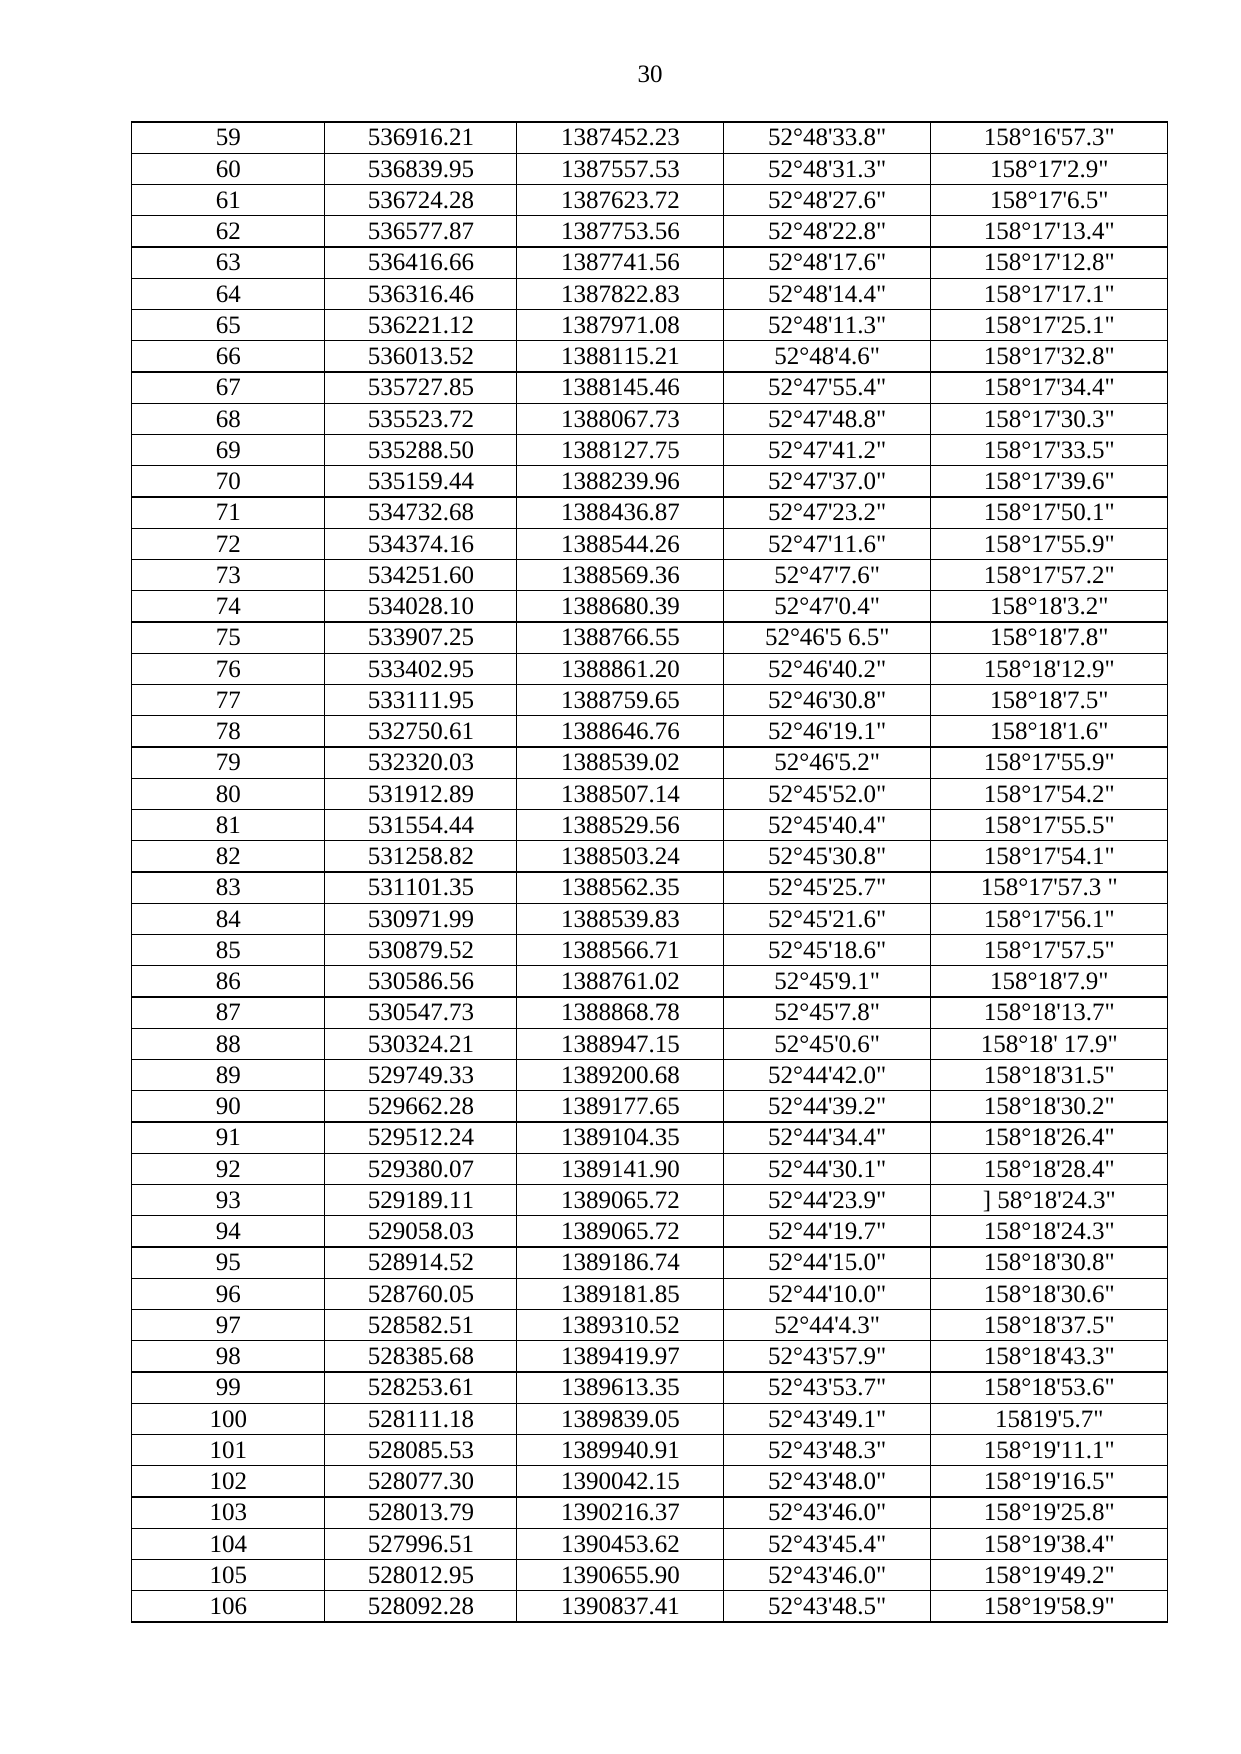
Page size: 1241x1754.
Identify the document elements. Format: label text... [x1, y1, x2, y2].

table_cell 52°43'45.4" [724, 1529, 930, 1559]
table_cell 52°48'22.8" [724, 216, 930, 246]
table_cell 534251.60 [325, 560, 516, 590]
table_cell 52°47'0.4" [724, 591, 930, 621]
table_cell 158°16'57.3" [931, 123, 1167, 153]
table_cell 52°44'42.0" [724, 1060, 930, 1090]
table_cell 158°18'7.9" [931, 966, 1167, 996]
table_cell 52°44'10.0" [724, 1279, 930, 1309]
table_cell 158°19'11.1" [931, 1435, 1167, 1465]
table_cell 1388646.76 [517, 716, 723, 746]
table_cell 528385.68 [325, 1341, 516, 1371]
table_cell 158°17'50.1" [931, 498, 1167, 528]
table_cell 535159.44 [325, 466, 516, 496]
table_cell 1387741.56 [517, 248, 723, 278]
table_cell 158°17'12.8" [931, 248, 1167, 278]
table_cell 52°44'34.4" [724, 1123, 930, 1153]
table_cell 1387623.72 [517, 185, 723, 215]
table_cell 101 [132, 1435, 324, 1465]
table_cell 536221.12 [325, 310, 516, 340]
table_cell 63 [132, 248, 324, 278]
table_cell 1388544.26 [517, 529, 723, 559]
table_cell 99 [132, 1373, 324, 1403]
table_cell 536416.66 [325, 248, 516, 278]
table_cell 52°46'40.2" [724, 654, 930, 684]
table_cell 1388947.15 [517, 1029, 723, 1059]
table_cell 528253.61 [325, 1373, 516, 1403]
table_cell 531912.89 [325, 779, 516, 809]
table_cell 528077.30 [325, 1466, 516, 1496]
table_cell 1388566.71 [517, 935, 723, 965]
table_cell 158°18'53.6" [931, 1373, 1167, 1403]
table_cell 52°48'33.8" [724, 123, 930, 153]
table_cell 1387753.56 [517, 216, 723, 246]
table_cell 1388115.21 [517, 341, 723, 371]
table_cell 158°18'37.5" [931, 1310, 1167, 1340]
table_cell 52°43'48.0" [724, 1466, 930, 1496]
table_cell 158°18'13.7" [931, 998, 1167, 1028]
table_cell 532750.61 [325, 716, 516, 746]
table_cell 158°18'12.9" [931, 654, 1167, 684]
table_cell 158°17'54.2" [931, 779, 1167, 809]
table_cell 86 [132, 966, 324, 996]
table_cell 158°17'54.1" [931, 841, 1167, 871]
table_cell 52°45'21.6" [724, 904, 930, 934]
table_cell 52°44'39.2" [724, 1091, 930, 1121]
table_cell 52°45'18.6" [724, 935, 930, 965]
table_cell 52°45'52.0" [724, 779, 930, 809]
table_cell 77 [132, 685, 324, 715]
table_cell 97 [132, 1310, 324, 1340]
table_cell 102 [132, 1466, 324, 1496]
table_cell 73 [132, 560, 324, 590]
table_cell 1387452.23 [517, 123, 723, 153]
table_cell 79 [132, 748, 324, 778]
table_cell 1388529.56 [517, 810, 723, 840]
table_cell 52°48'14.4" [724, 279, 930, 309]
table_cell 52°45'40.4" [724, 810, 930, 840]
table_cell 52°43'46.0" [724, 1560, 930, 1590]
table_cell 536724.28 [325, 185, 516, 215]
table_cell 1390042.15 [517, 1466, 723, 1496]
table_cell 529189.11 [325, 1185, 516, 1215]
table_cell 534028.10 [325, 591, 516, 621]
table_cell 52°48'11.3" [724, 310, 930, 340]
table_cell 52°47'11.6" [724, 529, 930, 559]
table_cell 52°45'9.1" [724, 966, 930, 996]
table_cell 52°44'23.9" [724, 1185, 930, 1215]
table_cell 52°47'7.6" [724, 560, 930, 590]
table_cell 98 [132, 1341, 324, 1371]
table_cell 536316.46 [325, 279, 516, 309]
table_cell 158°17'57.2" [931, 560, 1167, 590]
table_cell 533402.95 [325, 654, 516, 684]
table_cell 535523.72 [325, 404, 516, 434]
table_cell 61 [132, 185, 324, 215]
table_cell 530547.73 [325, 998, 516, 1028]
table_cell 64 [132, 279, 324, 309]
table_cell 66 [132, 341, 324, 371]
table_cell 95 [132, 1248, 324, 1278]
table_cell 535727.85 [325, 373, 516, 403]
table_cell 1389065.72 [517, 1216, 723, 1246]
table_cell 52°45'25.7" [724, 873, 930, 903]
table_cell 158°19'58.9" [931, 1591, 1167, 1621]
table_cell 158°17'55.9" [931, 748, 1167, 778]
table_cell 82 [132, 841, 324, 871]
table_cell 533907.25 [325, 623, 516, 653]
table_cell 74 [132, 591, 324, 621]
table_cell 52°43'48.5" [724, 1591, 930, 1621]
table_cell 94 [132, 1216, 324, 1246]
table_cell 533111.95 [325, 685, 516, 715]
table_cell 1389419.97 [517, 1341, 723, 1371]
table_cell 527996.51 [325, 1529, 516, 1559]
table_cell 536839.95 [325, 154, 516, 184]
table_cell 1387971.08 [517, 310, 723, 340]
table_cell 52°46'19.1" [724, 716, 930, 746]
table_cell 1389186.74 [517, 1248, 723, 1278]
table_cell 158°19'38.4" [931, 1529, 1167, 1559]
table_cell 158°17'55.5" [931, 810, 1167, 840]
table_cell 1388868.78 [517, 998, 723, 1028]
table_cell 75 [132, 623, 324, 653]
table_cell 1388239.96 [517, 466, 723, 496]
table_cell 52°45'0.6" [724, 1029, 930, 1059]
table_cell 103 [132, 1498, 324, 1528]
table_cell 536577.87 [325, 216, 516, 246]
table_cell 104 [132, 1529, 324, 1559]
table_cell 158°19'49.2" [931, 1560, 1167, 1590]
table_cell 1388127.75 [517, 435, 723, 465]
table_cell 52°47'48.8" [724, 404, 930, 434]
table_cell 530971.99 [325, 904, 516, 934]
table_cell 72 [132, 529, 324, 559]
table_cell 534374.16 [325, 529, 516, 559]
table_cell 52°46'5.2" [724, 748, 930, 778]
table_cell 70 [132, 466, 324, 496]
table_cell 52°47'55.4" [724, 373, 930, 403]
table_cell 528012.95 [325, 1560, 516, 1590]
table_cell 65 [132, 310, 324, 340]
table_cell 528582.51 [325, 1310, 516, 1340]
table_cell 528914.52 [325, 1248, 516, 1278]
table_cell 52°44'19.7" [724, 1216, 930, 1246]
table_cell 92 [132, 1154, 324, 1184]
table_cell 52°46'5 6.5" [724, 623, 930, 653]
table_cell 1390655.90 [517, 1560, 723, 1590]
table_cell 87 [132, 998, 324, 1028]
table_cell 1388145.46 [517, 373, 723, 403]
table_cell 158°17'57.5" [931, 935, 1167, 965]
table_cell 529512.24 [325, 1123, 516, 1153]
table_cell 158°19'25.8" [931, 1498, 1167, 1528]
table_cell 1389839.05 [517, 1404, 723, 1434]
table_cell 158°17'30.3" [931, 404, 1167, 434]
table_cell 532320.03 [325, 748, 516, 778]
table_cell 528085.53 [325, 1435, 516, 1465]
table_cell 158°18' 17.9" [931, 1029, 1167, 1059]
table_cell 68 [132, 404, 324, 434]
table_cell 52°48'31.3" [724, 154, 930, 184]
table_cell 158°18'24.3" [931, 1216, 1167, 1246]
table_cell 528111.18 [325, 1404, 516, 1434]
table_cell 158°19'16.5" [931, 1466, 1167, 1496]
table_cell 105 [132, 1560, 324, 1590]
table_cell 158°18'28.4" [931, 1154, 1167, 1184]
table_cell 62 [132, 216, 324, 246]
table_cell 531554.44 [325, 810, 516, 840]
table_cell 528760.05 [325, 1279, 516, 1309]
table_cell 1389141.90 [517, 1154, 723, 1184]
table_cell 96 [132, 1279, 324, 1309]
table_cell 1388539.02 [517, 748, 723, 778]
table_cell 530879.52 [325, 935, 516, 965]
table_cell 158°17'32.8" [931, 341, 1167, 371]
table_cell 1389177.65 [517, 1091, 723, 1121]
table_cell 158°17'39.6" [931, 466, 1167, 496]
table_cell 52°47'41.2" [724, 435, 930, 465]
table_cell 1389940.91 [517, 1435, 723, 1465]
table_cell 535288.50 [325, 435, 516, 465]
table_cell 52°45'30.8" [724, 841, 930, 871]
table_cell 52°43'49.1" [724, 1404, 930, 1434]
table_cell 531258.82 [325, 841, 516, 871]
table_cell 1388507.14 [517, 779, 723, 809]
table_cell 76 [132, 654, 324, 684]
table_cell ] 58°18'24.3" [931, 1185, 1167, 1215]
table_cell 1390453.62 [517, 1529, 723, 1559]
table_cell 1389200.68 [517, 1060, 723, 1090]
table_cell 529380.07 [325, 1154, 516, 1184]
table_cell 85 [132, 935, 324, 965]
table_cell 1389310.52 [517, 1310, 723, 1340]
table_cell 158°18'1.6" [931, 716, 1167, 746]
table_cell 158°18'30.8" [931, 1248, 1167, 1278]
table_cell 52°43'46.0" [724, 1498, 930, 1528]
table_cell 1388067.73 [517, 404, 723, 434]
table_cell 529662.28 [325, 1091, 516, 1121]
table_cell 158°18'3.2" [931, 591, 1167, 621]
table_cell 158°18'43.3" [931, 1341, 1167, 1371]
table_cell 52°48'27.6" [724, 185, 930, 215]
table_cell 90 [132, 1091, 324, 1121]
table_cell 80 [132, 779, 324, 809]
table_cell 52°47'37.0" [724, 466, 930, 496]
table_cell 1390837.41 [517, 1591, 723, 1621]
table_cell 536916.21 [325, 123, 516, 153]
table_cell 1388436.87 [517, 498, 723, 528]
table_cell 158°17'56.1" [931, 904, 1167, 934]
table_cell 529058.03 [325, 1216, 516, 1246]
table_cell 84 [132, 904, 324, 934]
table_cell 158°18'31.5" [931, 1060, 1167, 1090]
table_cell 1388562.35 [517, 873, 723, 903]
table_cell 158°17'57.3 " [931, 873, 1167, 903]
table_cell 60 [132, 154, 324, 184]
table_cell 1388761.02 [517, 966, 723, 996]
table_cell 158°18'30.6" [931, 1279, 1167, 1309]
table_cell 52°43'53.7" [724, 1373, 930, 1403]
table_cell 531101.35 [325, 873, 516, 903]
table_cell 158°17'6.5" [931, 185, 1167, 215]
table_cell 158°18'30.2" [931, 1091, 1167, 1121]
table_cell 158°17'55.9" [931, 529, 1167, 559]
table_cell 67 [132, 373, 324, 403]
table_cell 1388539.83 [517, 904, 723, 934]
table_cell 530324.21 [325, 1029, 516, 1059]
table_cell 91 [132, 1123, 324, 1153]
table_cell 52°45'7.8" [724, 998, 930, 1028]
table_cell 1387557.53 [517, 154, 723, 184]
table_cell 15819'5.7" [931, 1404, 1167, 1434]
table_cell 1388569.36 [517, 560, 723, 590]
table_cell 530586.56 [325, 966, 516, 996]
table_cell 158°17'33.5" [931, 435, 1167, 465]
table_cell 106 [132, 1591, 324, 1621]
table_cell 52°46'30.8" [724, 685, 930, 715]
table_cell 158°17'2.9" [931, 154, 1167, 184]
table_cell 52°48'4.6" [724, 341, 930, 371]
table_cell 93 [132, 1185, 324, 1215]
table_cell 158°17'13.4" [931, 216, 1167, 246]
table_cell 158°17'17.1" [931, 279, 1167, 309]
table_cell 52°47'23.2" [724, 498, 930, 528]
table_cell 100 [132, 1404, 324, 1434]
table_cell 529749.33 [325, 1060, 516, 1090]
table_cell 1389181.85 [517, 1279, 723, 1309]
table_cell 59 [132, 123, 324, 153]
table_cell 528013.79 [325, 1498, 516, 1528]
table_cell 71 [132, 498, 324, 528]
table_cell 528092.28 [325, 1591, 516, 1621]
table_cell 1390216.37 [517, 1498, 723, 1528]
table_cell 83 [132, 873, 324, 903]
table_cell 158°17'25.1" [931, 310, 1167, 340]
table_cell 1388766.55 [517, 623, 723, 653]
table_cell 52°43'57.9" [724, 1341, 930, 1371]
table_cell 536013.52 [325, 341, 516, 371]
table_cell 158°18'26.4" [931, 1123, 1167, 1153]
table_cell 1389065.72 [517, 1185, 723, 1215]
table_cell 534732.68 [325, 498, 516, 528]
table_cell 1388861.20 [517, 654, 723, 684]
table_cell 81 [132, 810, 324, 840]
table_cell 52°44'30.1" [724, 1154, 930, 1184]
table_cell 158°18'7.5" [931, 685, 1167, 715]
table_cell 88 [132, 1029, 324, 1059]
table_cell 52°44'4.3" [724, 1310, 930, 1340]
table_cell 69 [132, 435, 324, 465]
table_cell 1388680.39 [517, 591, 723, 621]
table_cell 158°18'7.8" [931, 623, 1167, 653]
table_cell 52°44'15.0" [724, 1248, 930, 1278]
table_cell 1388759.65 [517, 685, 723, 715]
table_cell 52°48'17.6" [724, 248, 930, 278]
table_cell 52°43'48.3" [724, 1435, 930, 1465]
table_cell 1388503.24 [517, 841, 723, 871]
table_cell 1389613.35 [517, 1373, 723, 1403]
table_cell 1389104.35 [517, 1123, 723, 1153]
table_cell 158°17'34.4" [931, 373, 1167, 403]
table_cell 78 [132, 716, 324, 746]
table_cell 89 [132, 1060, 324, 1090]
table_cell 1387822.83 [517, 279, 723, 309]
